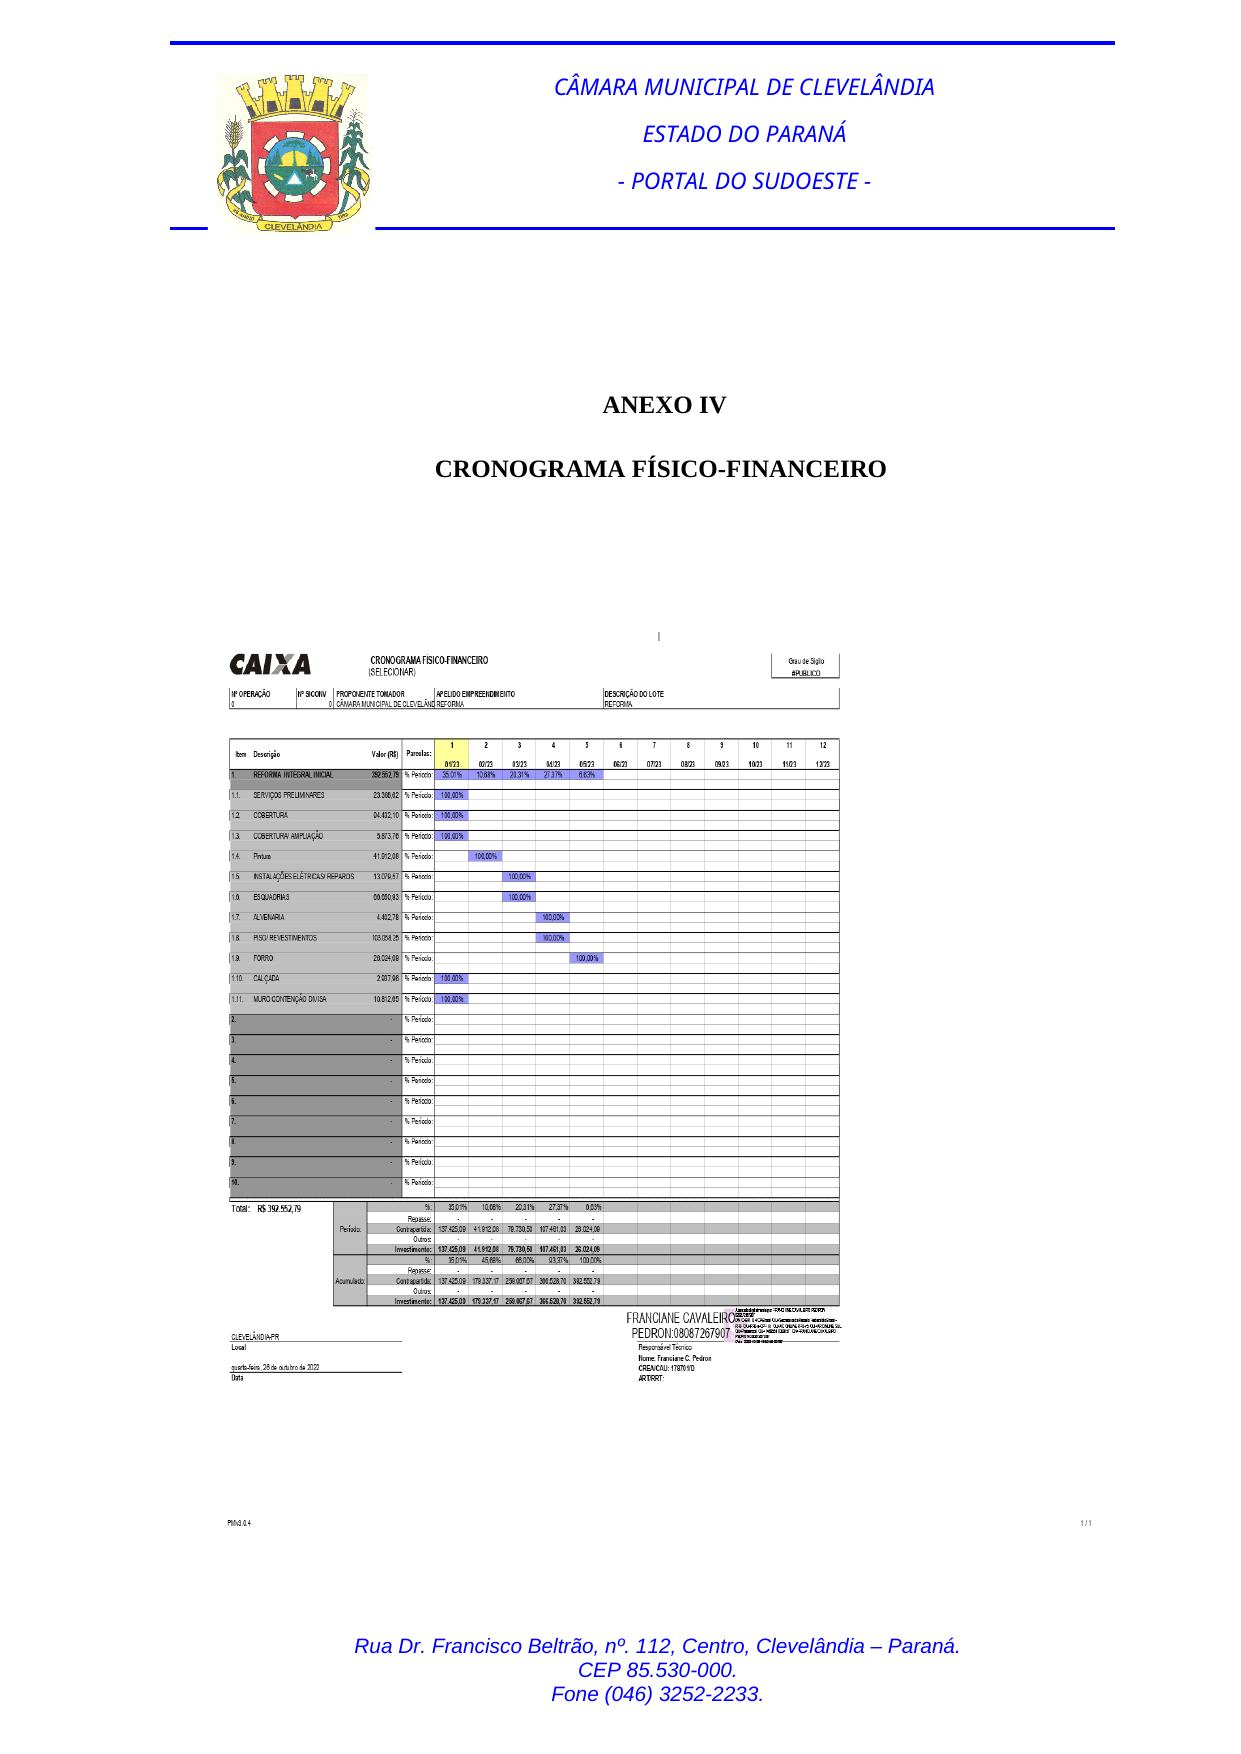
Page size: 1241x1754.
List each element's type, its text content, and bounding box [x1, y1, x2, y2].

picture [162, 552, 1156, 1606]
picture [207, 68, 376, 238]
text CRONOGRAMA FÍSICO-FINANCEIRO [322, 454, 930, 482]
text ANEXO IV [457, 390, 930, 418]
